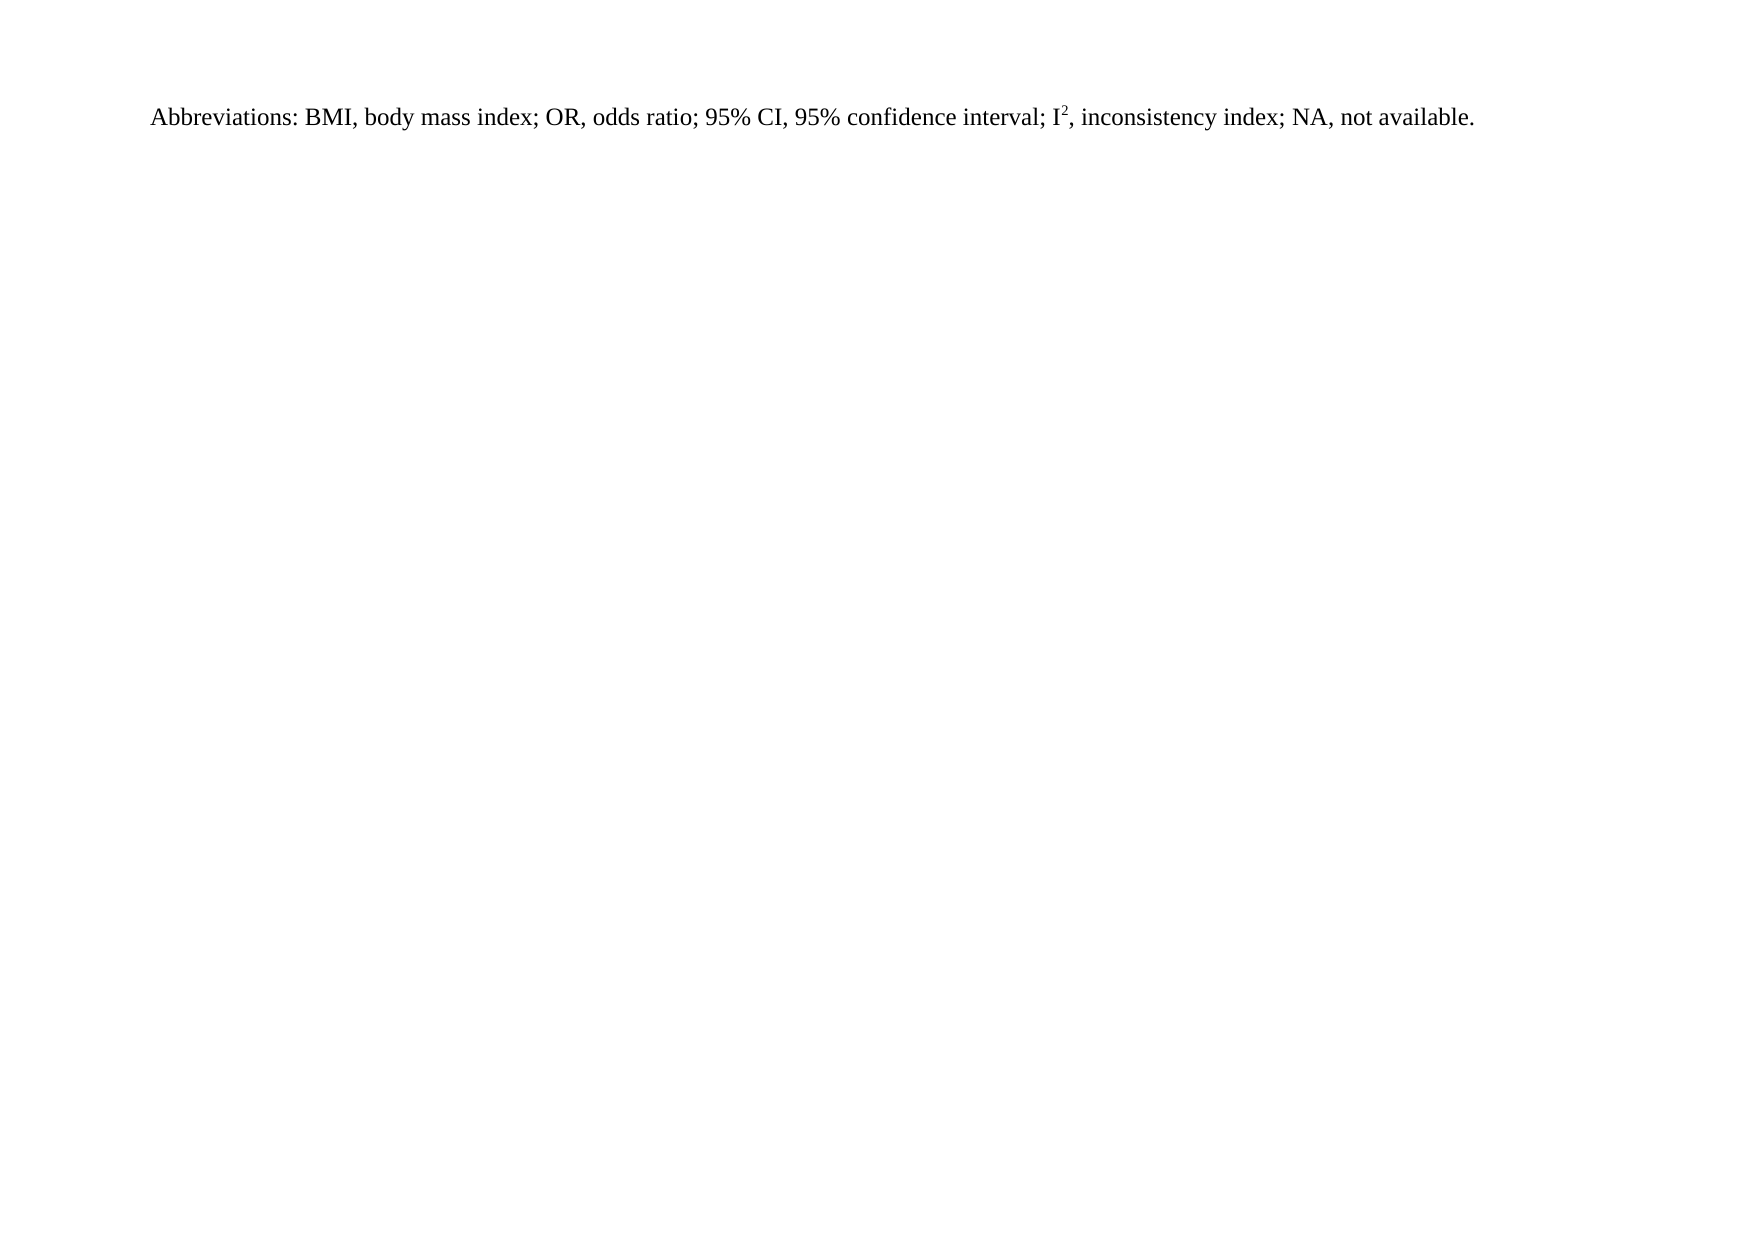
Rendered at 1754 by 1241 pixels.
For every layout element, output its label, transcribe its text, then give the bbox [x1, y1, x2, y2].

text Abbreviations: BMI, body mass index; OR, odds ratio; 95% CI, 95% confidence interval; I2, inconsistency index; NA, not available. [150, 100, 1604, 132]
